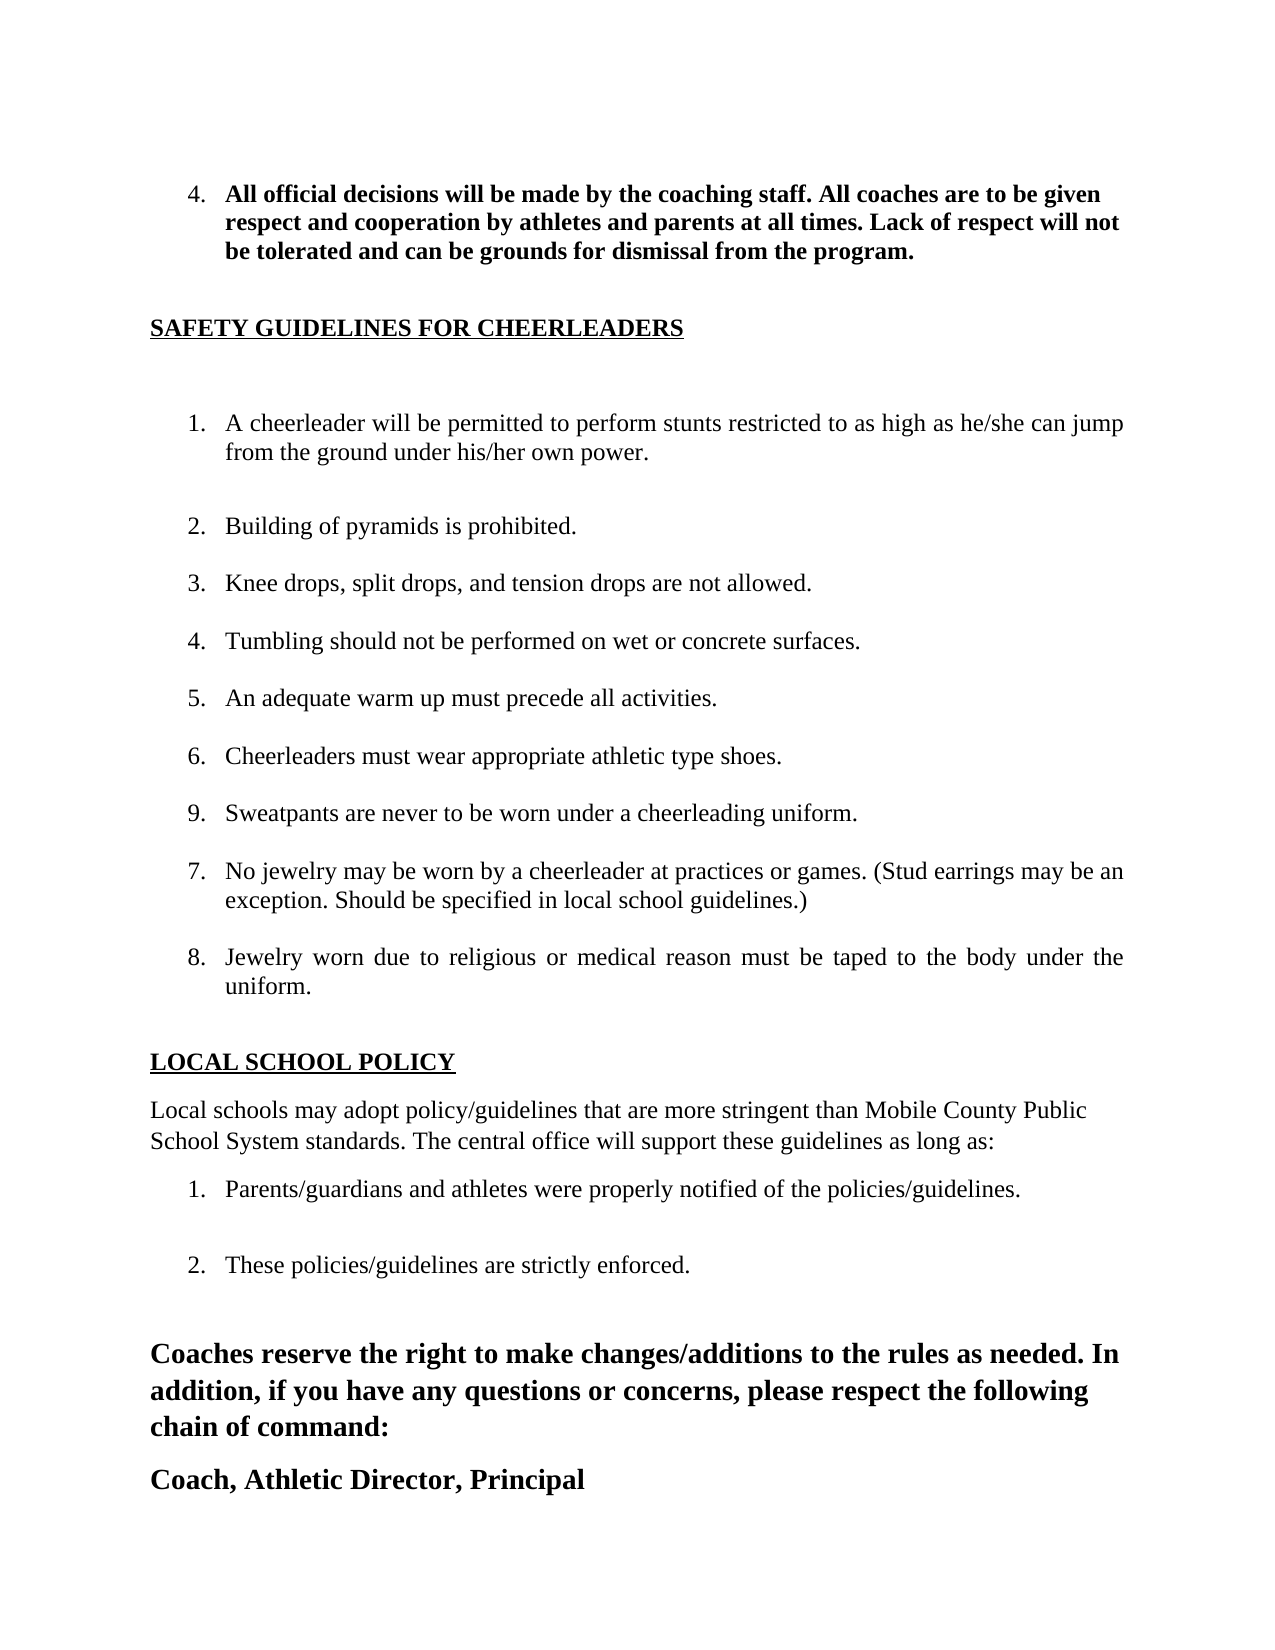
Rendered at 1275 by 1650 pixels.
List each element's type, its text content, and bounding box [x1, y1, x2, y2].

list Building of pyramids is prohibited. [187, 511, 1125, 540]
text Coaches reserve the right to make changes/additions to the rules as needed. In addition, if you have any questions or concerns, please respect the following chain of command: [150, 1337, 1125, 1442]
list Parents/guardians and athletes were properly notified of the policies/guidelines. [187, 1174, 1125, 1203]
list No jewelry may be worn by a cheerleader at practices or games. (Stud earrings may be an exception. Should be specified in local school guidelines.) [187, 856, 1125, 913]
list Knee drops, split drops, and tension drops are not allowed. [187, 568, 1125, 597]
list An adequate warm up must precede all activities. [187, 683, 1125, 712]
list Sweatpants are never to be worn under a cheerleading uniform. [187, 798, 1125, 827]
list Jewelry worn due to religious or medical reason must be taped to the body under the uniform. [187, 942, 1125, 1000]
list These policies/guidelines are strictly enforced. [187, 1250, 1125, 1279]
list All official decisions will be made by the coaching staff. All coaches are to be given respect and cooperation by athletes and parents at all times. Lack of respect will not be tolerated and can be grounds for dismissal from the program. [187, 179, 1125, 265]
list Tumbling should not be performed on wet or concrete surfaces. [187, 626, 1125, 655]
text Coach, Athletic Director, Principal [150, 1462, 1125, 1495]
text SAFETY GUIDELINES FOR CHEERLEADERS [150, 313, 1125, 341]
text LOCAL SCHOOL POLICY [150, 1047, 1125, 1076]
list A cheerleader will be permitted to perform stunts restricted to as high as he/she can jump from the ground under his/her own power. [187, 408, 1125, 466]
text Local schools may adopt policy/guidelines that are more stringent than Mobile County Public School System standards. The central office will support these guidelines as long as: [150, 1095, 1125, 1155]
list Cheerleaders must wear appropriate athletic type shoes. [187, 741, 1125, 770]
